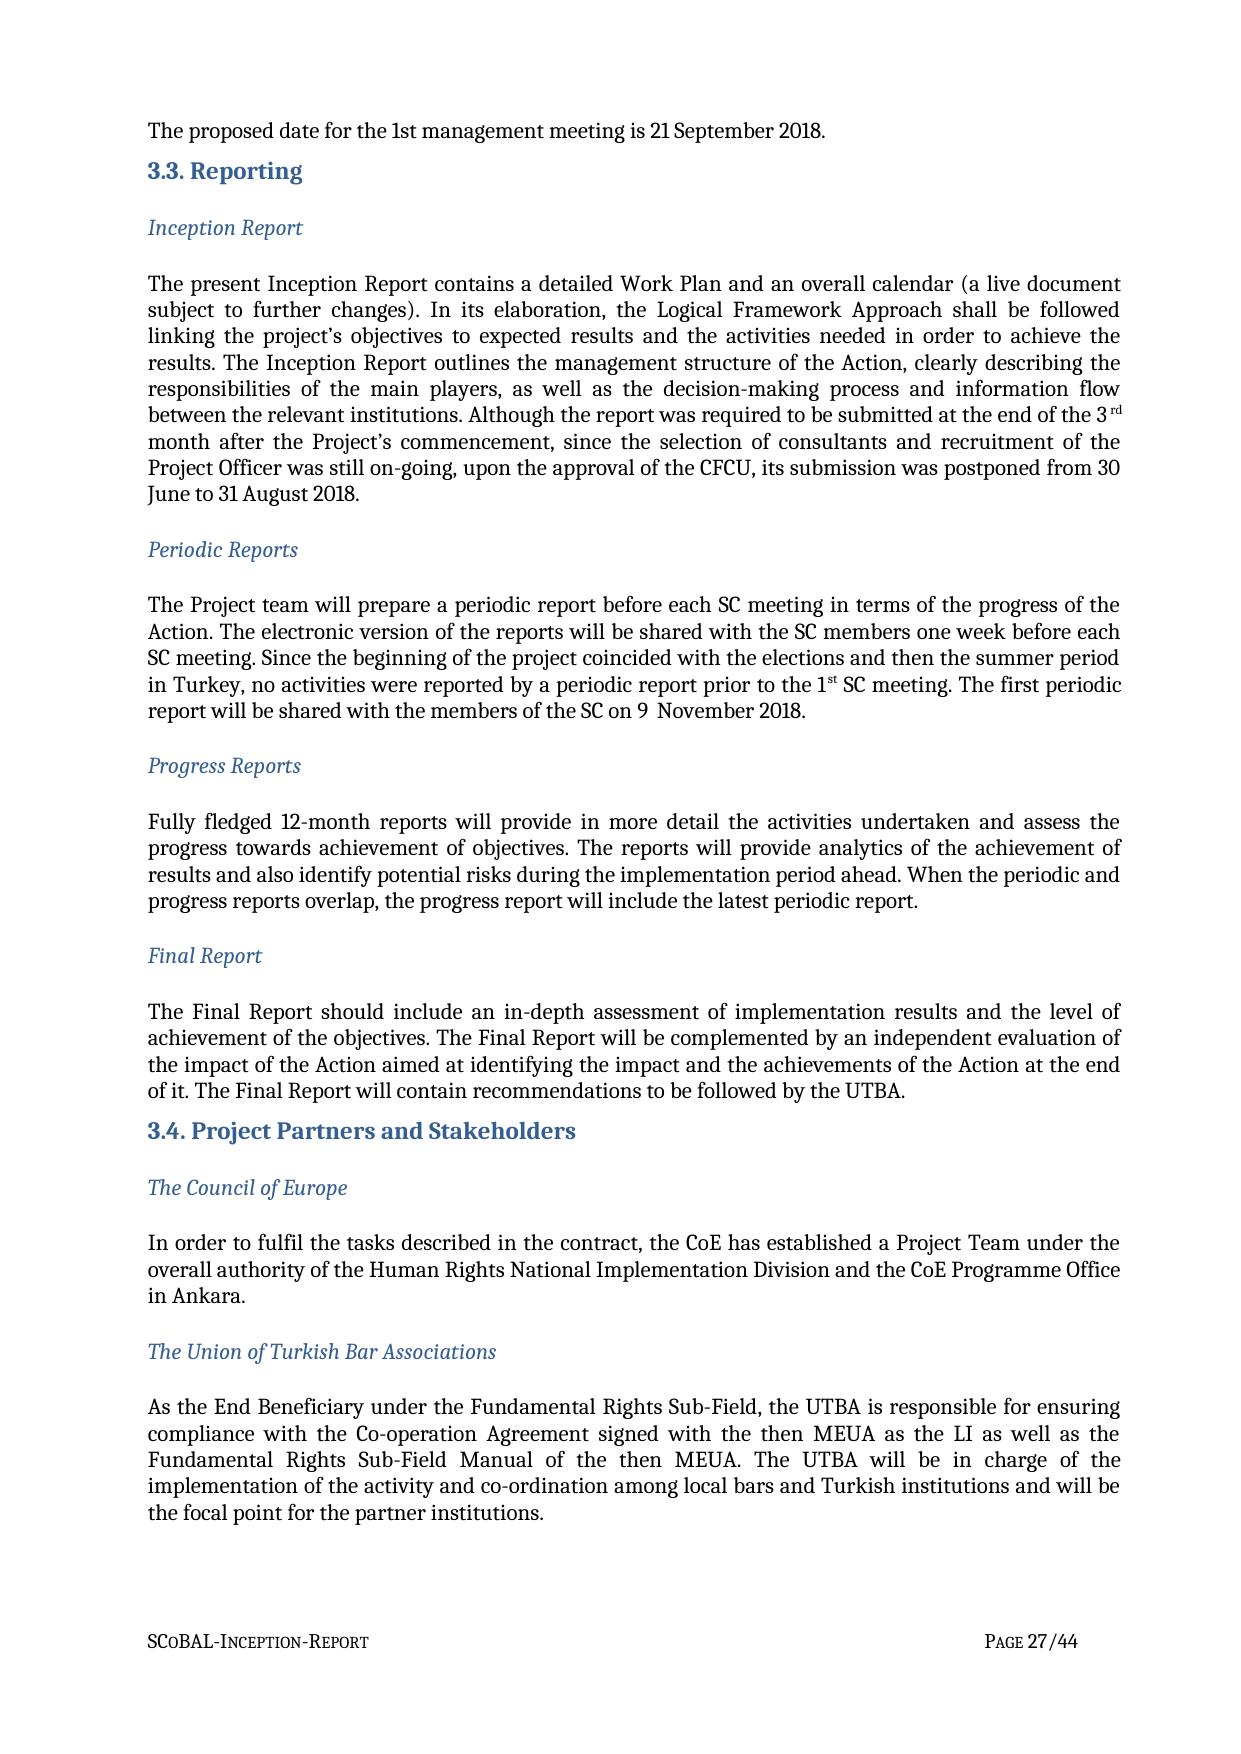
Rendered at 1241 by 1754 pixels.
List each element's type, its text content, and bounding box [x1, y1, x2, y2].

text The Final Report should include an in-depth assessment of implementation results and the level of achievement of the objectives. The Final Report will be complemented by an independent evaluation of the impact of the Action aimed at identifying the impact and the achievements of the Action at the end of it. The Final Report will contain recommendations to be followed by the UTBA. [148, 999, 1122, 1104]
subtitle 3.4. Project Partners and Stakeholders [148, 1117, 1122, 1146]
text The proposed date for the 1st management meeting is 21 September 2018. [148, 118, 1122, 144]
subtitle Progress Reports [148, 753, 1122, 779]
text Fully fledged 12-month reports will provide in more detail the activities undertaken and assess the progress towards achievement of objectives. The reports will provide analytics of the achievement of results and also identify potential risks during the implementation period ahead. When the periodic and progress reports overlap, the progress report will include the latest periodic report. [148, 809, 1122, 914]
subtitle The Union of Turkish Bar Associations [148, 1338, 1122, 1365]
subtitle The Council of Europe [148, 1175, 1122, 1201]
text As the End Beneficiary under the Fundamental Rights Sub-Field, the UTBA is responsible for ensuring compliance with the Co-operation Agreement signed with the then MEUA as the LI as well as the Fundamental Rights Sub-Field Manual of the then MEUA. The UTBA will be in charge of the implementation of the activity and co-ordination among local bars and Turkish institutions and will be the focal point for the partner institutions. [148, 1394, 1122, 1526]
subtitle 3.3. Reporting [148, 157, 1122, 186]
text The Project team will prepare a periodic report before each SC meeting in terms of the progress of the Action. The electronic version of the reports will be shared with the SC members one week before each SC meeting. Since the beginning of the project coincided with the elections and then the summer period in Turkey, no activities were reported by a periodic report prior to the 1st SC meeting. The first periodic report will be shared with the members of the SC on 9 November 2018. [148, 592, 1122, 724]
subtitle Inception Report [148, 215, 1122, 241]
subtitle Final Report [148, 943, 1122, 970]
text The present Inception Report contains a detailed Work Plan and an overall calendar (a live document subject to further changes). In its elaboration, the Logical Framework Approach shall be followed linking the project’s objectives to expected results and the activities needed in order to achieve the results. The Inception Report outlines the management structure of the Action, clearly describing the responsibilities of the main players, as well as the decision-making process and information flow between the relevant institutions. Although the report was required to be submitted at the end of the 3rd month after the Project’s commencement, since the selection of consultants and recruitment of the Project Officer was still on-going, upon the approval of the CFCU, its submission was postponed from 30 June to 31 August 2018. [148, 270, 1122, 508]
text In order to fulfil the tasks described in the contract, the CoE has established a Project Team under the overall authority of the Human Rights National Implementation Division and the CoE Programme Office in Ankara. [148, 1230, 1122, 1309]
subtitle Periodic Reports [148, 537, 1122, 563]
